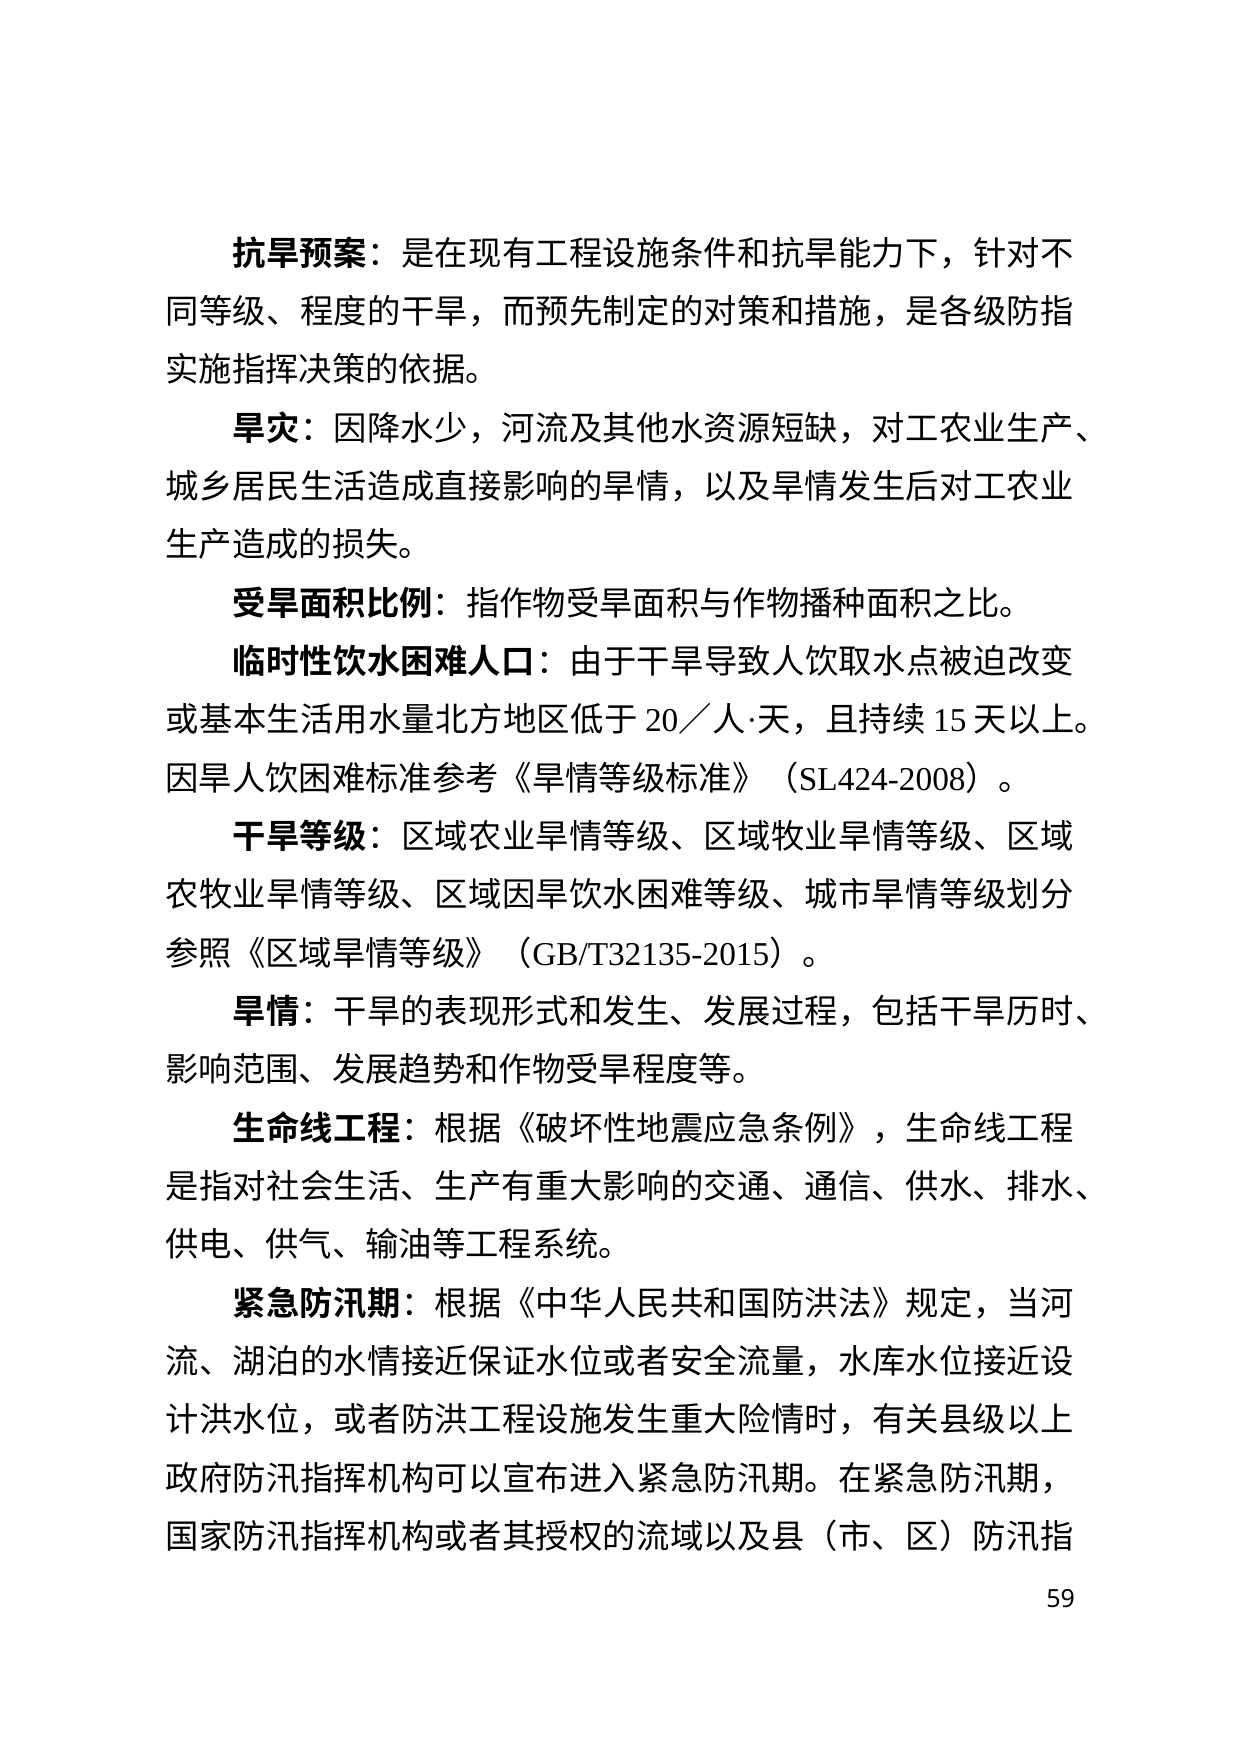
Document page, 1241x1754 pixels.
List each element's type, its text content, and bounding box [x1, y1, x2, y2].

text 临时性饮水困难人口：由于干旱导致人饮取水点被迫改变或基本生活用水量北方地区低于20／人·天，且持续15天以上。因旱人饮困难标准参考《旱情等级标准》（SL424-2008）。 [165, 627, 1075, 802]
text 干旱等级：区域农业旱情等级、区域牧业旱情等级、区域农牧业旱情等级、区域因旱饮水困难等级、城市旱情等级划分参照《区域旱情等级》（GB/T32135-2015）。 [165, 802, 1075, 977]
text 旱情：干旱的表现形式和发生、发展过程，包括干旱历时、影响范围、发展趋势和作物受旱程度等。 [165, 977, 1075, 1093]
text 生命线工程：根据《破坏性地震应急条例》，生命线工程是指对社会生活、生产有重大影响的交通、通信、供水、排水、供电、供气、输油等工程系统。 [165, 1093, 1075, 1268]
text 抗旱预案：是在现有工程设施条件和抗旱能力下，针对不同等级、程度的干旱，而预先制定的对策和措施，是各级防指实施指挥决策的依据。 [165, 218, 1075, 393]
text 旱灾：因降水少，河流及其他水资源短缺，对工农业生产、城乡居民生活造成直接影响的旱情，以及旱情发生后对工农业生产造成的损失。 [165, 393, 1075, 568]
text 受旱面积比例：指作物受旱面积与作物播种面积之比。 [165, 568, 1075, 627]
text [165, 1268, 1075, 1560]
